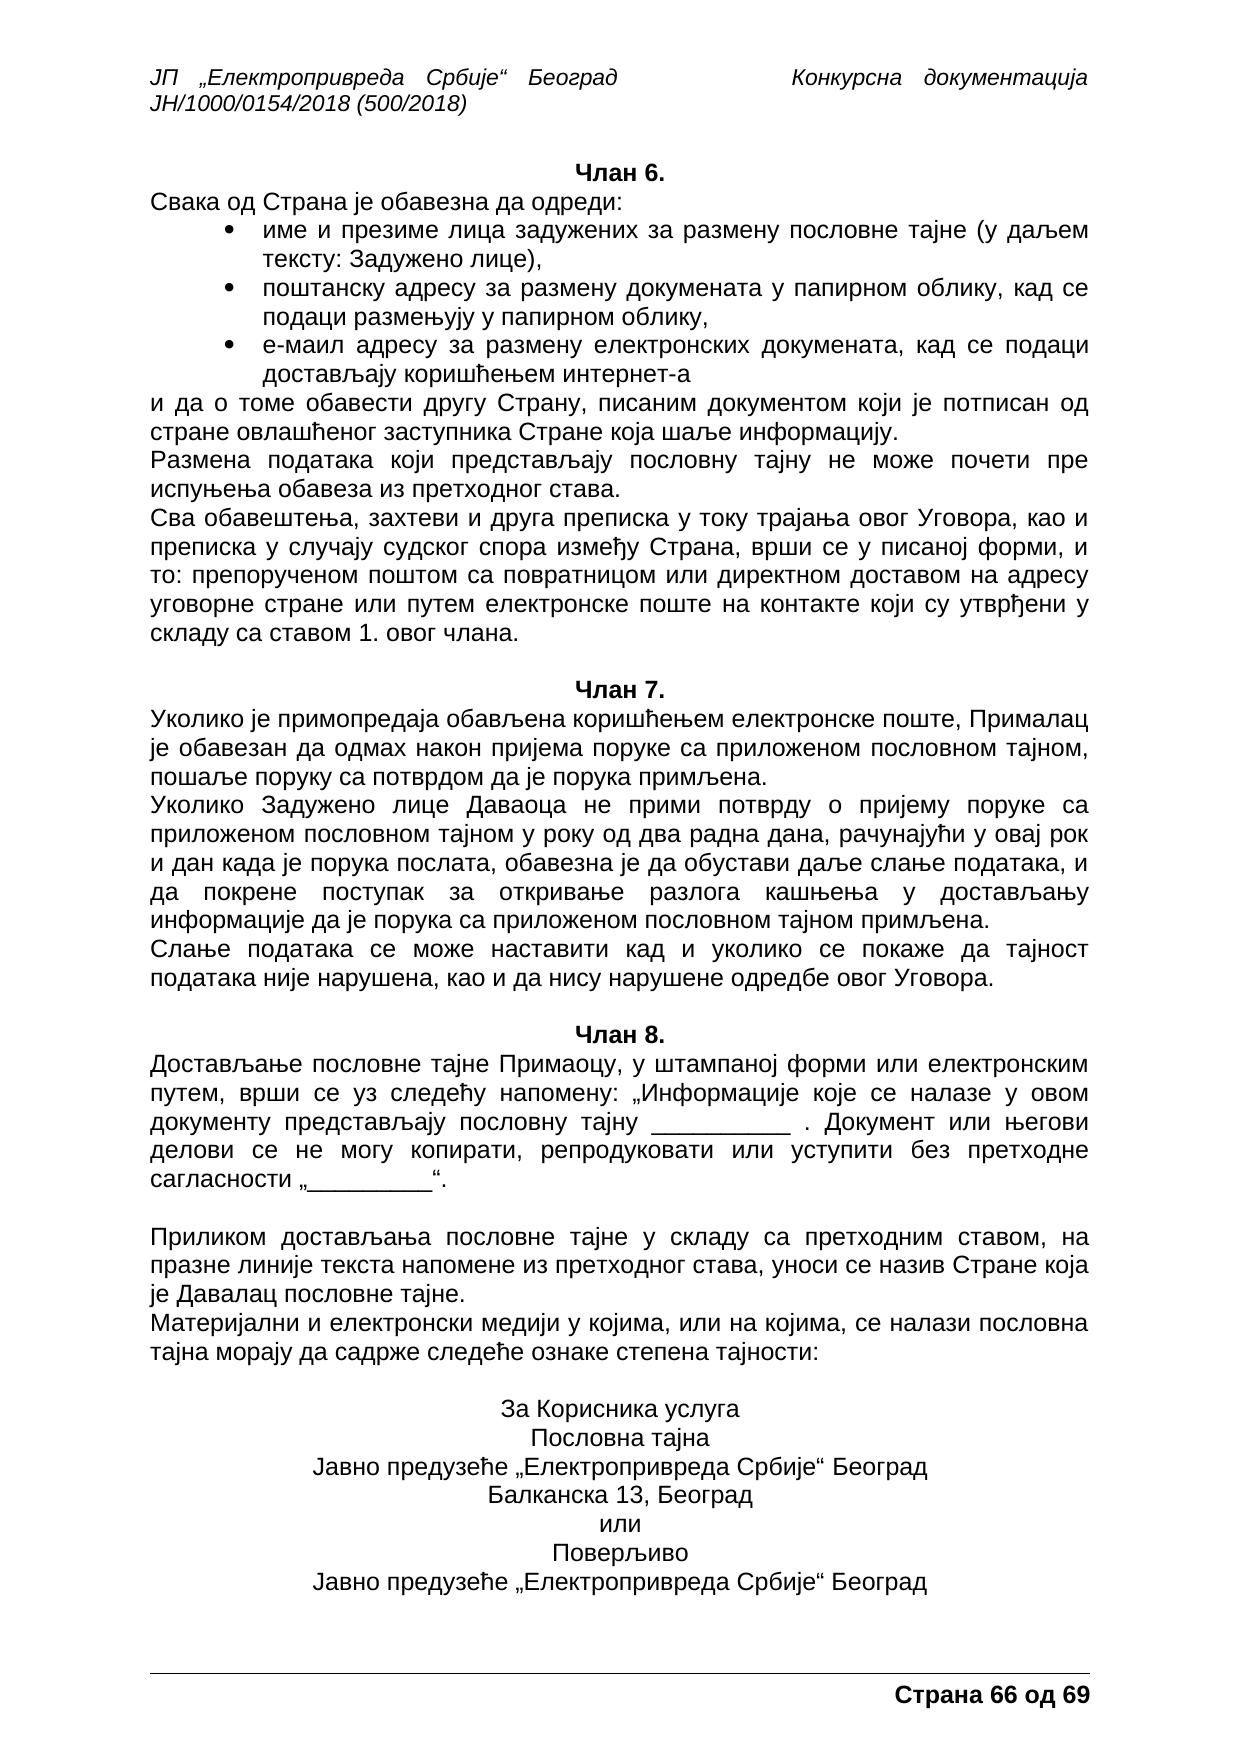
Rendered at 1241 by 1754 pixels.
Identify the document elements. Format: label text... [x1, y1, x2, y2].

text Уколико је примопредаја обављена коришћењем електронске поште, Прималац је обавезан да одмах након пријема поруке са приложеном пословном тајном, пошаље поруку са потврдом да је порука примљена. [150, 704, 1090, 791]
text или [150, 1509, 1090, 1538]
text Члан 8. [150, 1021, 1090, 1049]
text Уколико Задужено лице Даваоца не прими потврду о пријему поруке са приложеном пословном тајном у року од два радна дана, рачунајући у овај рок и дан када је порука послата, обавезна је да обустави даље слање података, и да покрене поступак за откривање разлога кашњења у достављању информације да је порука са приложеном пословном тајном примљена. [150, 791, 1090, 934]
text Поверљиво [150, 1538, 1090, 1567]
text Члан 7. [150, 676, 1090, 704]
text Приликом достављања пословне тајне у складу са претходним ставом, на празне линије текста напомене из претходног става, уноси се назив Стране која је Давалац пословне тајне. [150, 1222, 1090, 1308]
text и да о томе обавести другу Страну, писаним документом који је потписан од стране овлашћеног заступника Стране која шаље информацију. [150, 388, 1090, 446]
text Балканска 13, Београд [150, 1481, 1090, 1509]
text Јавно предузеће „Електропривреда Србије“ Београд [150, 1452, 1090, 1481]
list име и презиме лица задужених за размену пословне тајне (у даљем тексту: Задужено лице), [225, 215, 1090, 273]
text За Корисника услуга [150, 1394, 1090, 1423]
list е-маил адресу за размену електронских докумената, кад се подаци достављају коришћењем интернет-а [225, 330, 1090, 388]
text Слање података се може наставити кад и уколико се покаже да тајност података није нарушена, као и да нису нарушене одредбе овог Уговора. [150, 934, 1090, 992]
text Материјални и електронски медији у којима, или на којима, се налази пословна тајна морају да садрже следеће ознаке степена тајности: [150, 1308, 1090, 1366]
text Достављање пословне тајне Примаоцу, у штампаној форми или електронским путем, врши се уз следећу напомену: „Информације које се налазе у овом документу представљају пословну тајну __________ . Документ или његови делови се не могу копирати, репродуковати или уступити без претходне сагласности „_________“. [150, 1049, 1090, 1193]
text Сва обавештења, захтеви и друга преписка у току трајања овог Уговора, као и преписка у случају судског спора између Страна, врши се у писаној форми, и то: препорученом поштом са повратницом или директном доставом на адресу уговорне стране или путем електронске поште на контакте који су утврђени у складу са ставом 1. овог члана. [150, 503, 1090, 647]
text Члан 6. [150, 158, 1090, 186]
text Јавно предузеће „Електропривреда Србије“ Београд [150, 1567, 1090, 1596]
text Пословна тајна [150, 1423, 1090, 1452]
list поштанску адресу за размену докумената у папирном облику, кад се подаци размењују у папирном облику, [225, 273, 1090, 330]
text Свака од Страна је обавезна да одреди: [150, 186, 1090, 215]
text Размена података који представљају пословну тајну не може почети пре испуњења обавеза из претходног става. [150, 446, 1090, 503]
